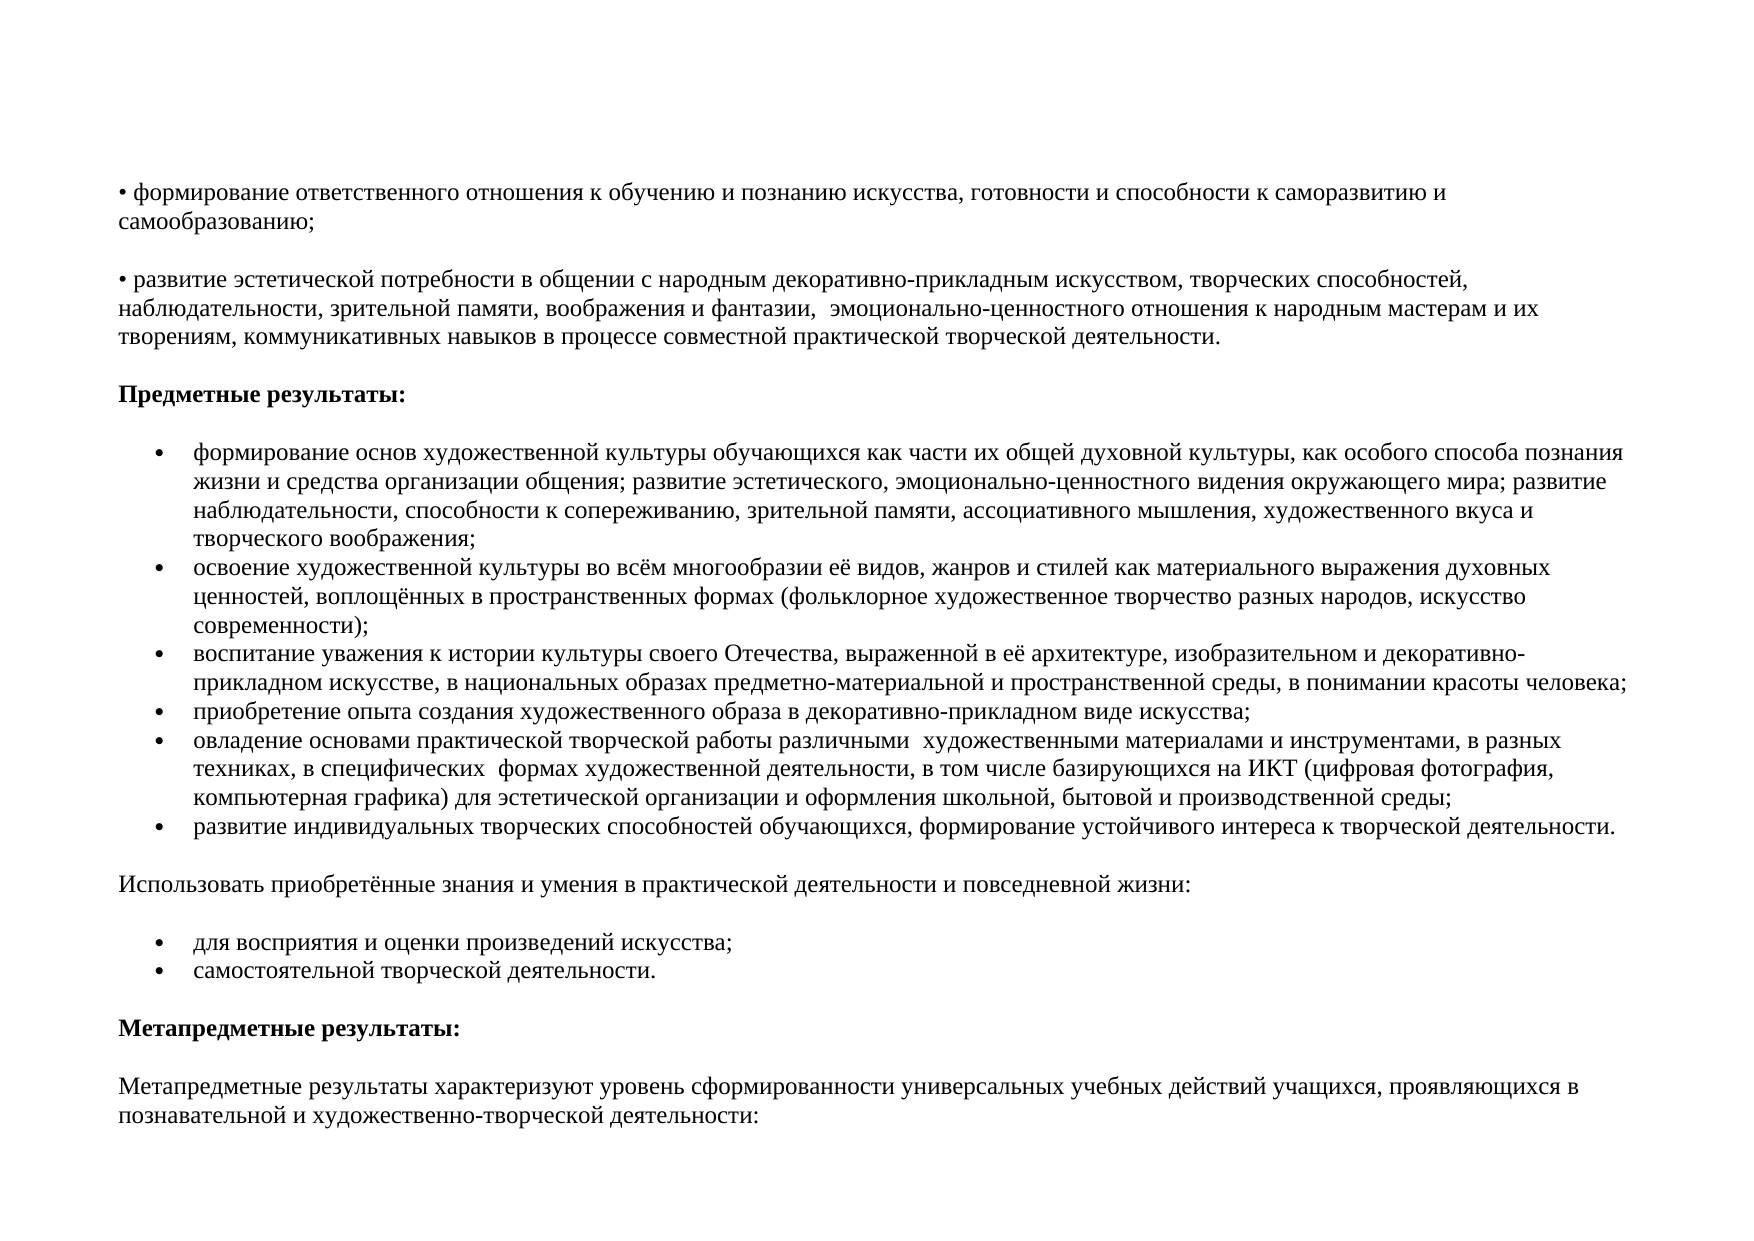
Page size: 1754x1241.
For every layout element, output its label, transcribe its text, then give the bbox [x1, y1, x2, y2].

text Метапредметные результаты: [118, 1013, 1636, 1042]
text Метапредметные результаты характеризуют уровень сформированности универсальных учебных действий учащихся, проявляющихся в познавательной и художественно-творческой деятельности: [118, 1071, 1636, 1129]
text • развитие эстетической потребности в общении с народным декоративно-прикладным искусством, творческих способностей, наблюдательности, зрительной памяти, воображения и фантазии, эмоционально-ценностного отношения к народным мастерам и их творениям, коммуникативных навыков в процессе совместной практической творческой деятельности. [118, 264, 1636, 350]
list самостоятельной творческой деятельности. [156, 956, 1636, 984]
list освоение художественной культуры во всём многообразии её видов, жанров и стилей как материального выражения духовных ценностей, воплощённых в пространственных формах (фольклорное художественное творчество разных народов, искусство современности); [156, 552, 1636, 638]
text • формирование ответственного отношения к обучению и познанию искусства, готовности и способности к саморазвитию и самообразованию; [118, 177, 1636, 235]
list приобретение опыта создания художественного образа в декоративно-прикладном виде искусства; [156, 696, 1636, 725]
list овладение основами практической творческой работы различными художественными материалами и инструментами, в разных техниках, в специфических формах художественной деятельности, в том числе базирующихся на ИКТ (цифровая фотография, компьютерная графика) для эстетической организации и оформления школьной, бытовой и производственной среды; [156, 725, 1636, 811]
text Предметные результаты: [118, 379, 1636, 408]
list для восприятия и оценки произведений искусства; [156, 927, 1636, 956]
list формирование основ художественной культуры обучающихся как части их общей духовной культуры, как особого способа познания жизни и средства организации общения; развитие эстетического, эмоционально-ценностного видения окружающего мира; развитие наблюдательности, способности к сопереживанию, зрительной памяти, ассоциативного мышления, художественного вкуса и творческого воображения; [156, 437, 1636, 552]
text Использовать приобретённые знания и умения в практической деятельности и повседневной жизни: [118, 869, 1636, 898]
list развитие индивидуальных творческих способностей обучающихся, формирование устойчивого интереса к творческой деятельности. [156, 811, 1636, 840]
list воспитание уважения к истории культуры своего Отечества, выраженной в её архитектуре, изобразительном и декоративно-прикладном искусстве, в национальных образах предметно-материальной и пространственной среды, в понимании красоты человека; [156, 638, 1636, 696]
